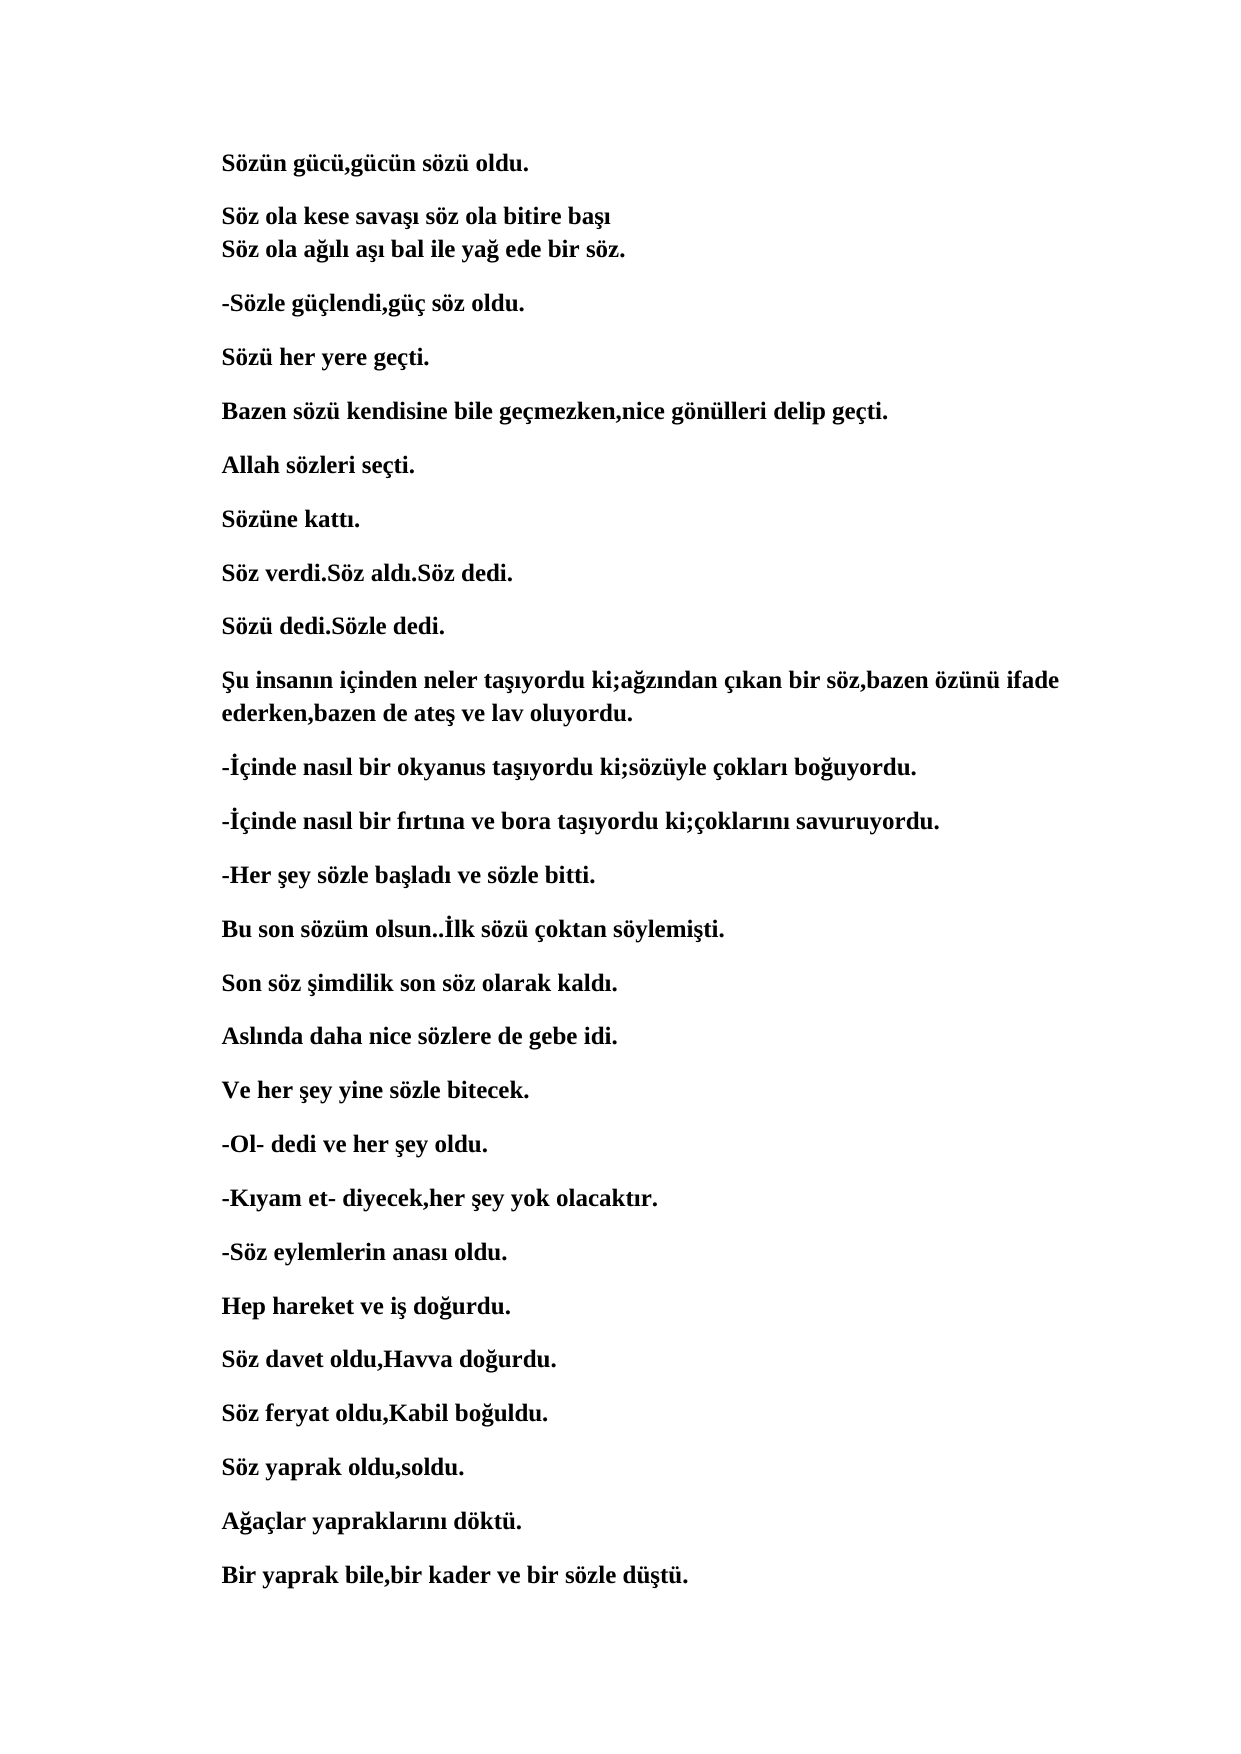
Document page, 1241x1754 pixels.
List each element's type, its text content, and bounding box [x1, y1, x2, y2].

text -İçinde nasıl bir fırtına ve bora taşıyordu ki;çoklarını savuruyordu. [221, 806, 1093, 835]
text Söz davet oldu,Havva doğurdu. [221, 1344, 1093, 1373]
text -İçinde nasıl bir okyanus taşıyordu ki;sözüyle çokları boğuyordu. [221, 752, 1093, 781]
text Söz feryat oldu,Kabil boğuldu. [221, 1398, 1093, 1427]
text Ve her şey yine sözle bitecek. [221, 1075, 1093, 1104]
text Söz verdi.Söz aldı.Söz dedi. [221, 558, 1093, 586]
text Bir yaprak bile,bir kader ve bir sözle düştü. [221, 1560, 1093, 1589]
text -Söz eylemlerin anası oldu. [221, 1237, 1093, 1266]
text Şu insanın içinden neler taşıyordu ki;ağzından çıkan bir söz,bazen özünü ifade ederken,bazen de ateş ve lav oluyordu. [221, 665, 1093, 727]
text Sözü her yere geçti. [221, 342, 1093, 371]
text -Sözle güçlendi,güç söz oldu. [221, 288, 1093, 317]
text Bazen sözü kendisine bile geçmezken,nice gönülleri delip geçti. [221, 396, 1093, 425]
text Aslında daha nice sözlere de gebe idi. [221, 1021, 1093, 1050]
text Bu son sözüm olsun..İlk sözü çoktan söylemişti. [221, 914, 1093, 942]
text Söz yaprak oldu,soldu. [221, 1452, 1093, 1481]
text Sözü dedi.Sözle dedi. [221, 611, 1093, 640]
text Sözün gücü,gücün sözü oldu. [148, 148, 1093, 176]
text Son söz şimdilik son söz olarak kaldı. [221, 968, 1093, 996]
text Hep hareket ve iş doğurdu. [221, 1291, 1093, 1319]
text Ağaçlar yapraklarını döktü. [221, 1506, 1093, 1535]
text -Kıyam et- diyecek,her şey yok olacaktır. [221, 1183, 1093, 1212]
text Söz ola kese savaşı söz ola bitire başı Söz ola ağılı aşı bal ile yağ ede bir söz. [221, 201, 1093, 263]
text Sözüne kattı. [221, 504, 1093, 532]
text -Her şey sözle başladı ve sözle bitti. [221, 860, 1093, 889]
text -Ol- dedi ve her şey oldu. [221, 1129, 1093, 1158]
text Allah sözleri seçti. [221, 450, 1093, 479]
